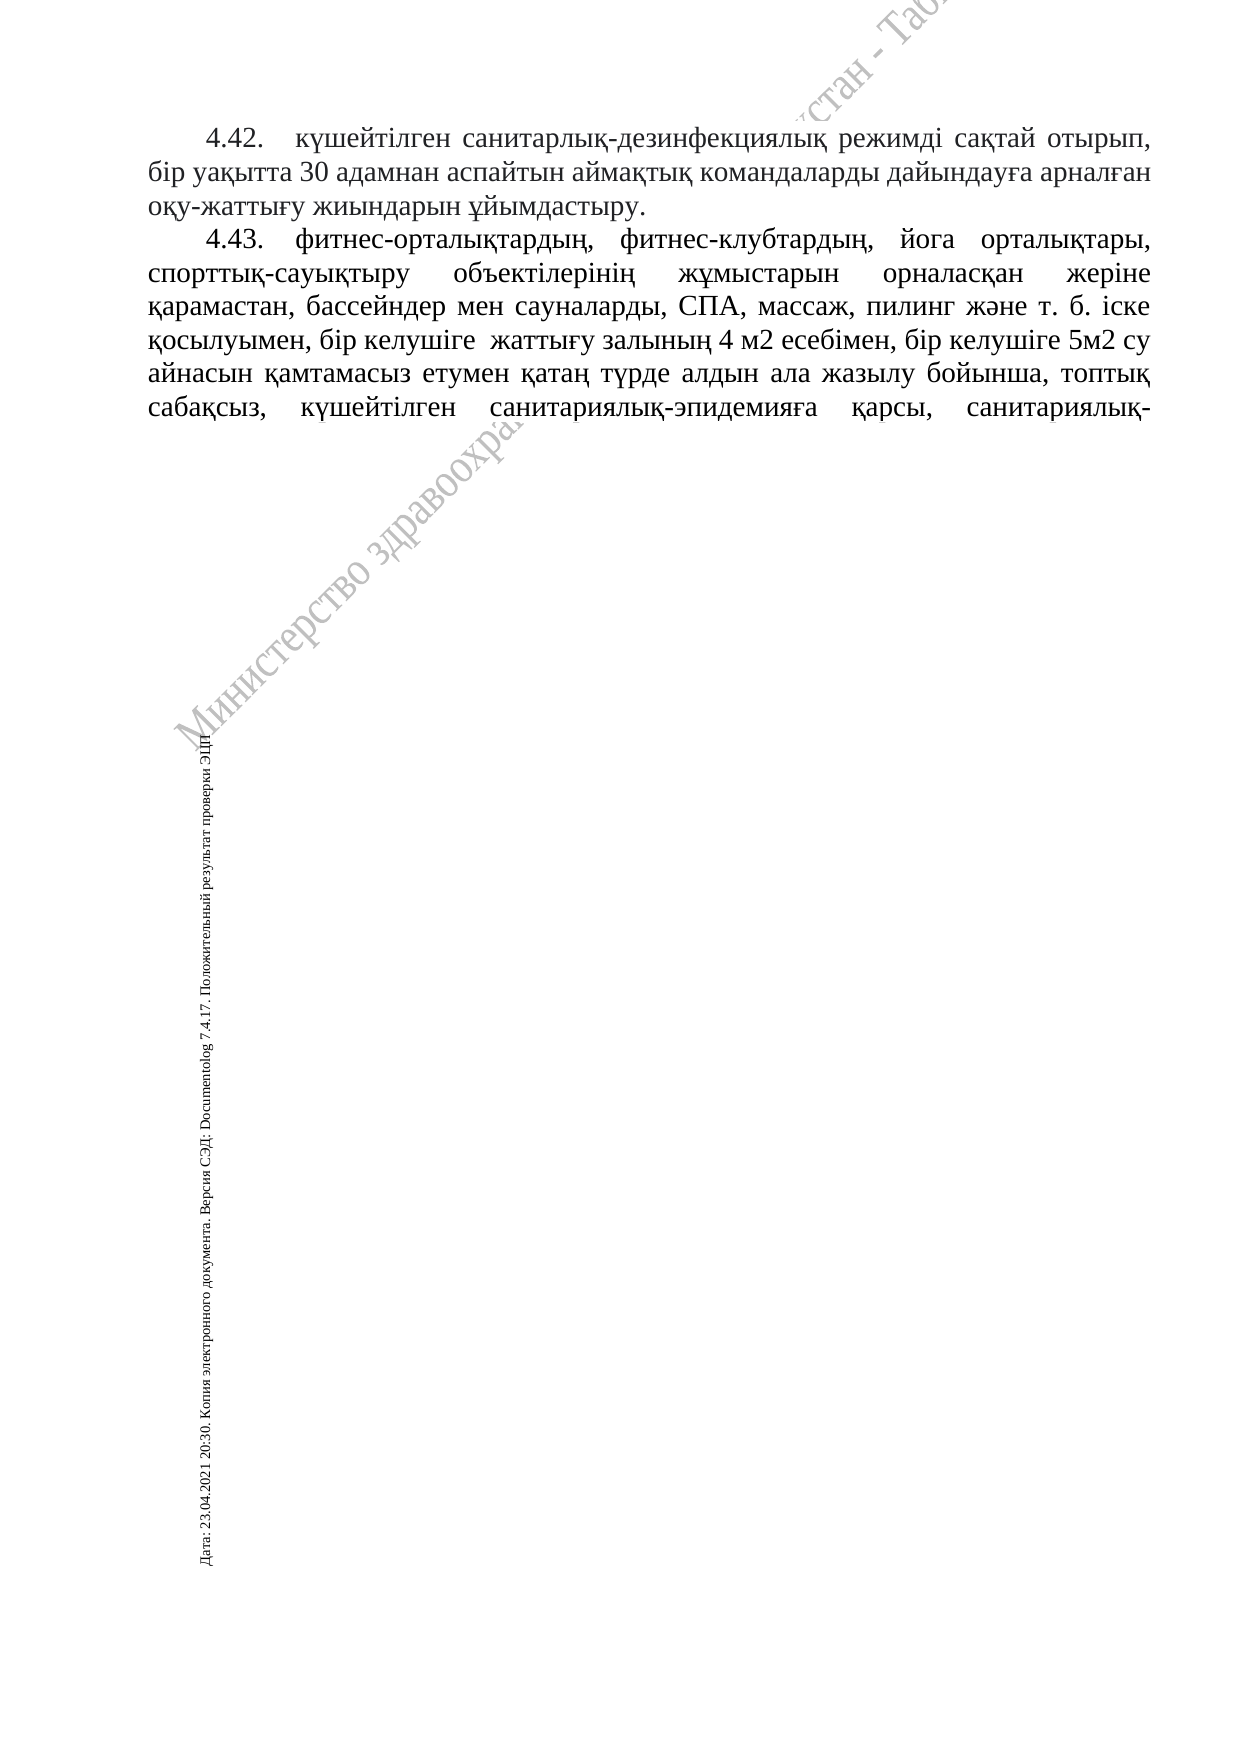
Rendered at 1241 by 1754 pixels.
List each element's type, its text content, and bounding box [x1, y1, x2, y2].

list күшейтілген санитарлық-дезинфекциялық режимді сақтай отырып, бір уақытта 30 адамнан аспайтын аймақтық командаларды дайындауға арналған оқу-жаттығу жиындарын ұйымдастыру. [148, 121, 1152, 221]
list фитнес-орталықтардың, фитнес-клубтардың, йога орталықтары, спорттық-сауықтыру объектілерінің жұмыстарын орналасқан жеріне қарамастан, бассейндер мен сауналарды, СПА, массаж, пилинг және т. б. іске қосылуымен, бір келушіге жаттығу залының 4 м2 есебімен, бір келушіге 5м2 су айнасын қамтамасыз етумен қатаң түрде алдын ала жазылу бойынша, топтық сабақсыз, күшейтілген санитариялық-эпидемияға қарсы, санитариялық-профилактикалық іс-шараларды сақтаумен, жұмыс кестесін жұмыс күні сағат 07:00-ден 22:00-ге дейін, сенбі және жексенбі күндері жұмыстарына тыйым салумен ұйымдастыру, тек «Ashyq» пилоттық жобасына қатысатын объектілер үшін «сары аймақ» өлшем шарттар қойылады, 5 адамнан аспайтын топпен сабақ өткізуге жол беріледі; [148, 221, 1152, 421]
